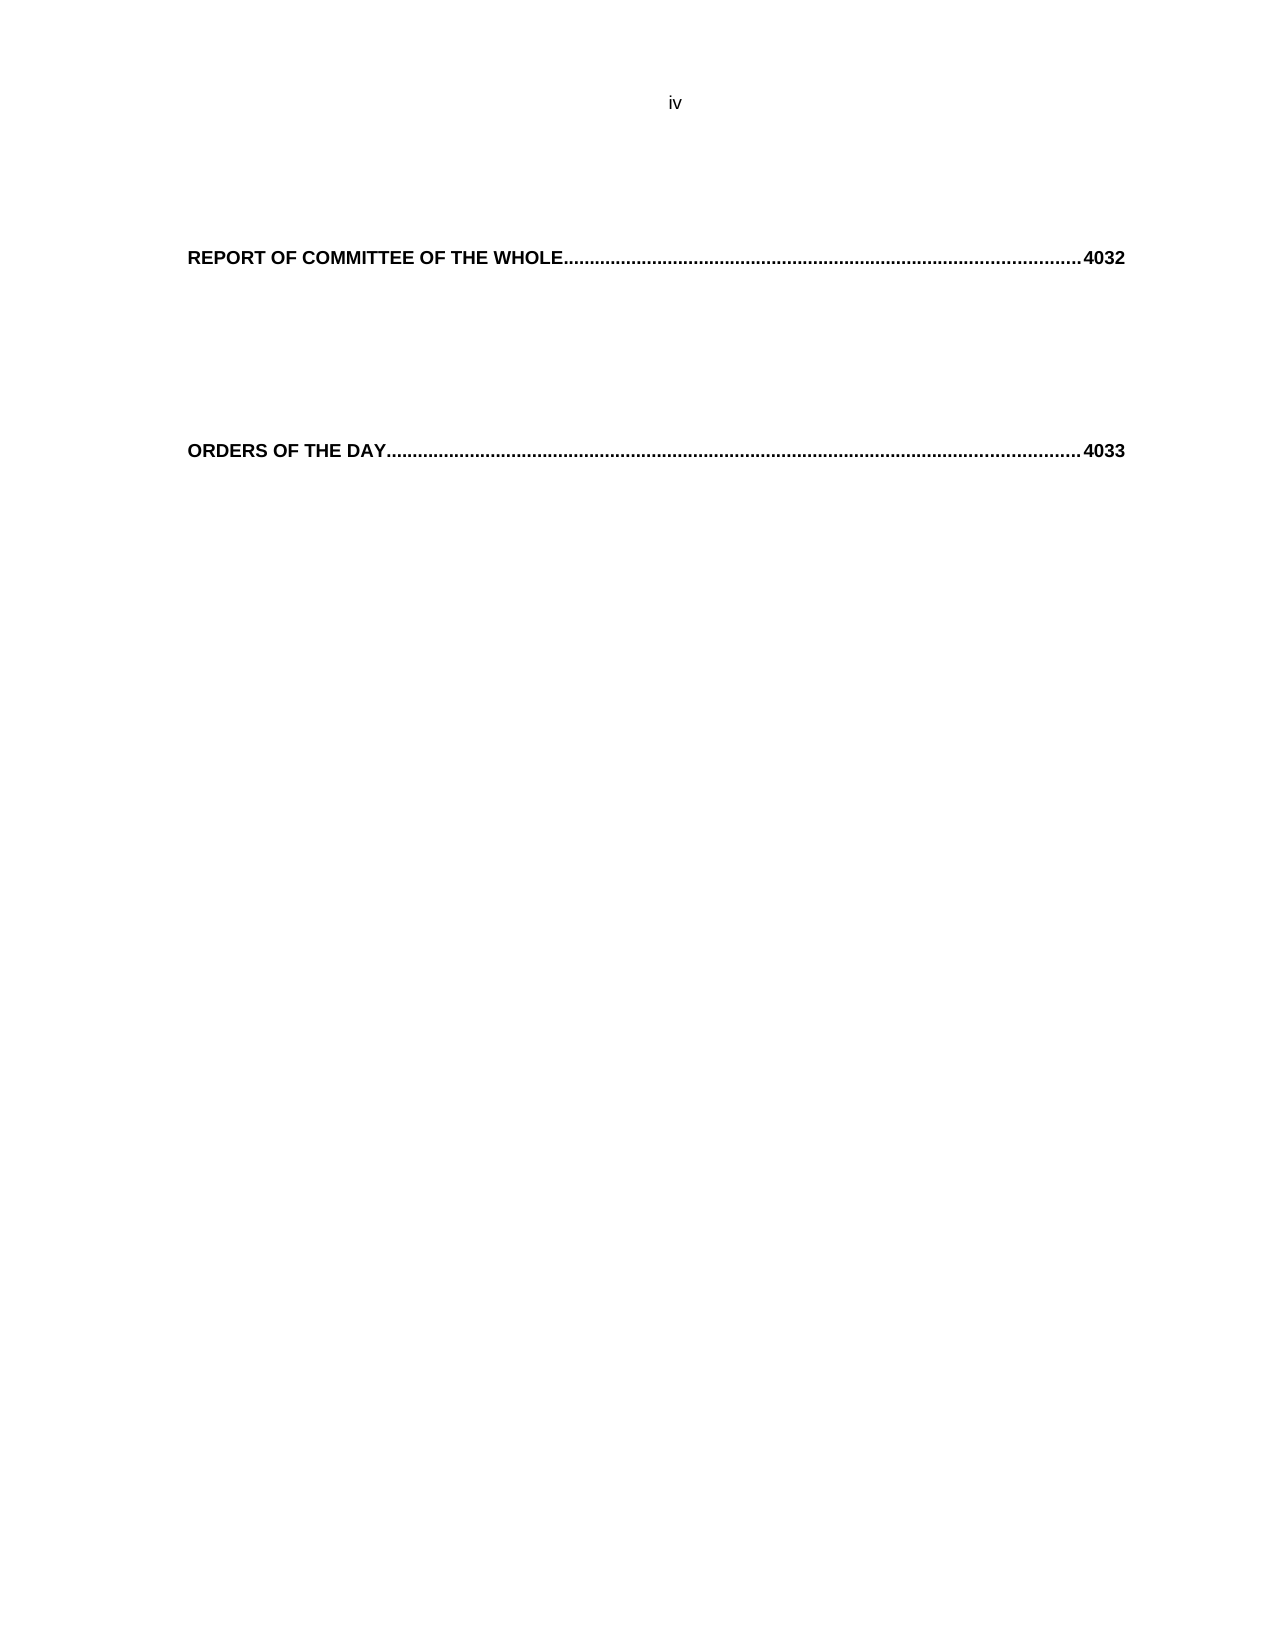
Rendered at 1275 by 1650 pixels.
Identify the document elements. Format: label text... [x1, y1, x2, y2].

text REPORT OF COMMITTEE OF THE WHOLE 4032 [187, 247, 1162, 268]
text ORDERS OF THE DAY 4033 [187, 440, 1162, 461]
